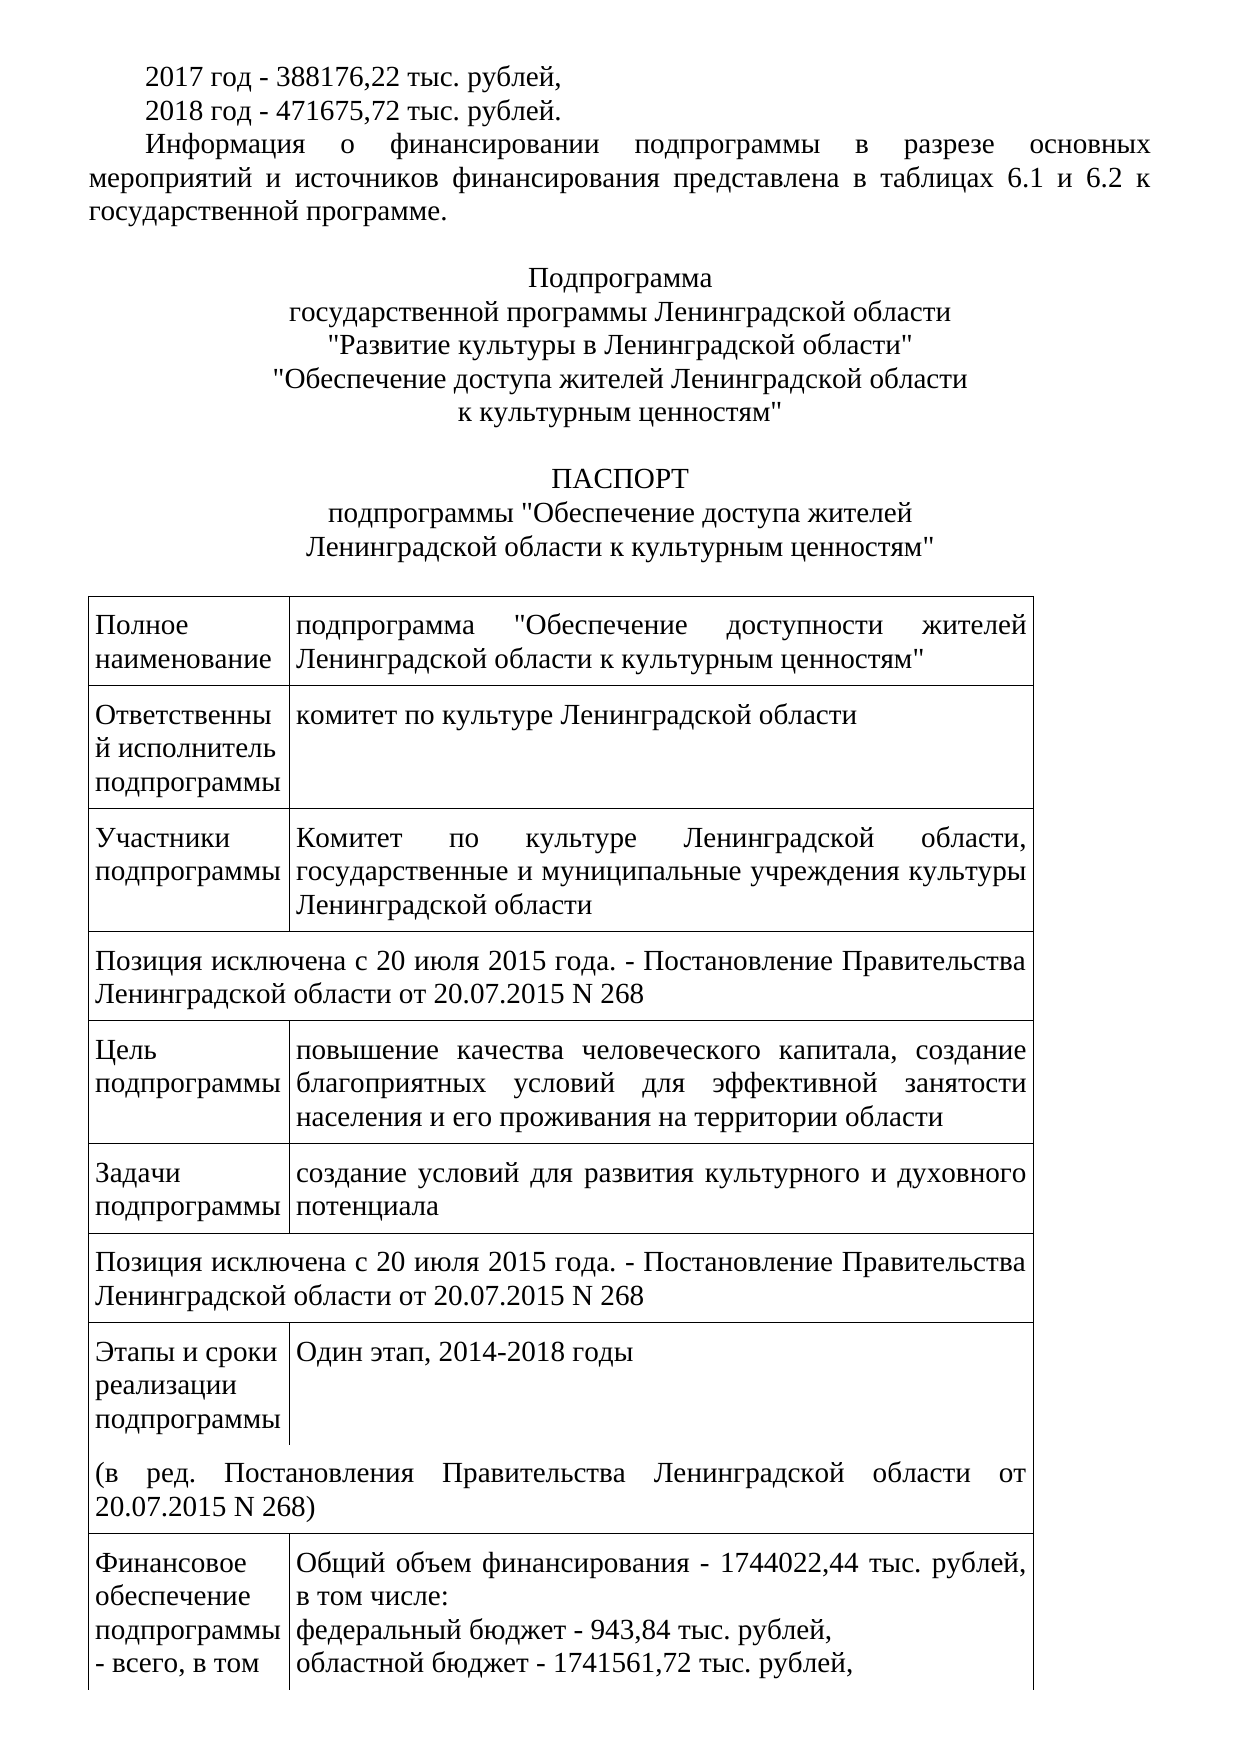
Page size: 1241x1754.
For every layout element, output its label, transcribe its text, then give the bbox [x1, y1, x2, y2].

table_cell создание условий для развития культурного и духовного потенциала [290, 1144, 1033, 1233]
table_cell Этапы и сроки реализации подпрограммы [89, 1323, 289, 1445]
table_cell Задачи подпрограммы [89, 1144, 289, 1233]
table_cell Позиция исключена с 20 июля 2015 года. - Постановление Правительства Ленинградской области от 20.07.2015 N 268 [89, 932, 1033, 1020]
table_cell Ответственный исполнитель подпрограммы [89, 686, 289, 808]
table_cell (в ред. Постановления Правительства Ленинградской области от 20.07.2015 N 268) [89, 1445, 1033, 1533]
text "Обеспечение доступа жителей Ленинградской области [88, 361, 1152, 394]
table_cell Комитет по культуре Ленинградской области, государственные и муниципальные учреждения культуры Ленинградской области [290, 809, 1033, 931]
text "Развитие культуры в Ленинградской области" [88, 327, 1152, 361]
table_cell Один этап, 2014-2018 годы [290, 1323, 1033, 1445]
text к культурным ценностям" [88, 394, 1152, 428]
text 2018 год - 471675,72 тыс. рублей. [88, 93, 1152, 126]
text государственной программы Ленинградской области [88, 294, 1152, 327]
table_cell Участники подпрограммы [89, 809, 289, 931]
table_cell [89, 1534, 289, 1690]
table_cell Позиция исключена с 20 июля 2015 года. - Постановление Правительства Ленинградской области от 20.07.2015 N 268 [89, 1234, 1033, 1322]
table_header подпрограмма "Обеспечение доступности жителей Ленинградской области к культурным ценностям" [290, 597, 1033, 685]
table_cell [290, 1534, 1033, 1690]
text Информация о финансировании подпрограммы в разрезе основных мероприятий и источников финансирования представлена в таблицах 6.1 и 6.2 к государственной программе. [88, 126, 1152, 227]
text подпрограммы "Обеспечение доступа жителей [88, 495, 1152, 529]
table_header Полное наименование [89, 597, 289, 685]
text 2017 год - 388176,22 тыс. рублей, [88, 59, 1152, 93]
table_cell Цель подпрограммы [89, 1021, 289, 1143]
table_cell повышение качества человеческого капитала, создание благоприятных условий для эффективной занятости населения и его проживания на территории области [290, 1021, 1033, 1143]
text ПАСПОРТ [88, 462, 1152, 495]
text Подпрограмма [88, 260, 1152, 294]
table_cell комитет по культуре Ленинградской области [290, 686, 1033, 808]
text Ленинградской области к культурным ценностям" [88, 529, 1152, 562]
